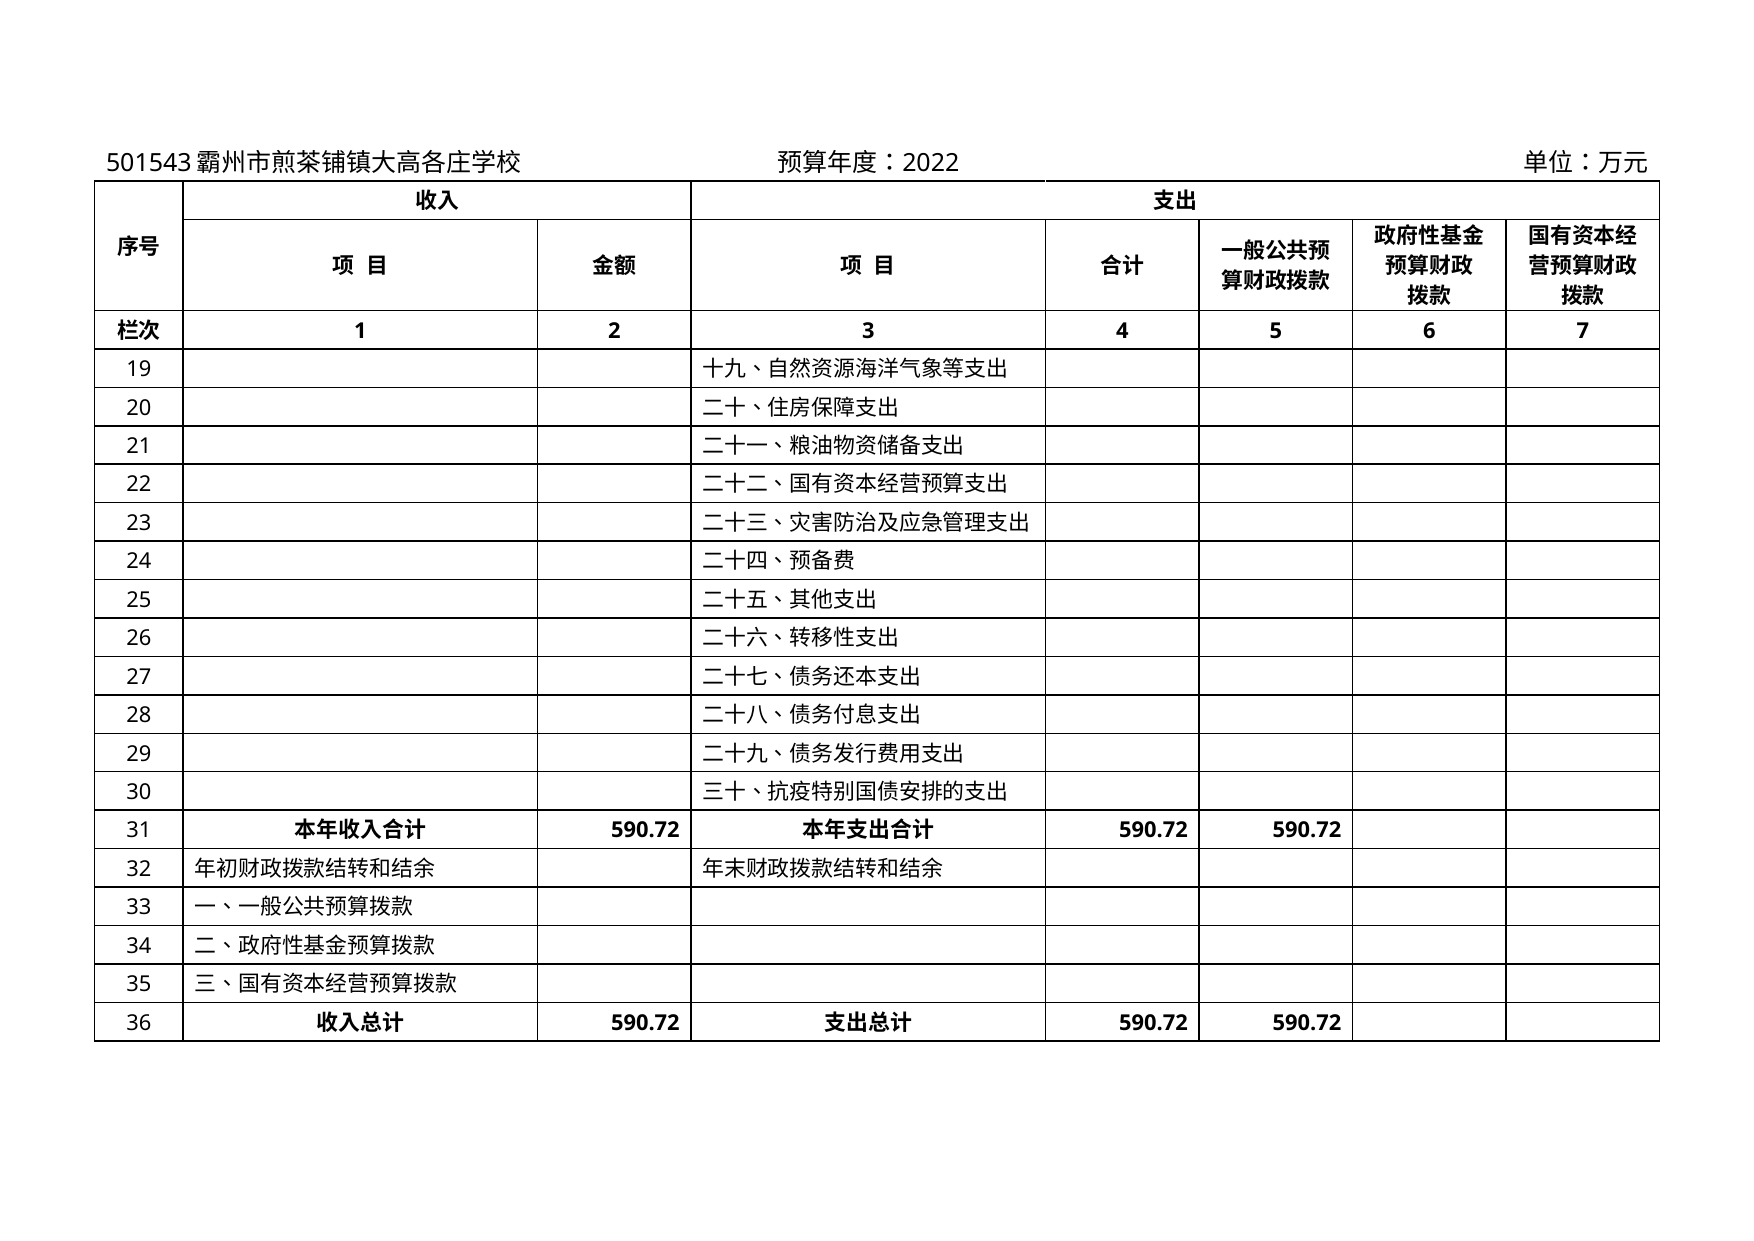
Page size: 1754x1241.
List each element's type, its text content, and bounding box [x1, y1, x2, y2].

table_cell 项 目 [692, 220, 1045, 309]
table_cell [184, 503, 537, 540]
table_cell [1046, 503, 1198, 540]
table_cell 二十三、灾害防治及应急管理支出 [692, 503, 1045, 540]
table_cell 27 [95, 657, 182, 694]
table_cell 24 [95, 542, 182, 579]
table_cell [538, 926, 690, 963]
table_cell [1353, 388, 1505, 425]
table_cell [184, 619, 537, 656]
table_cell [1046, 734, 1198, 771]
table_cell [538, 350, 690, 386]
table_cell 590.72 [1046, 811, 1198, 848]
table_cell [538, 503, 690, 540]
table_cell [1046, 542, 1198, 579]
table_cell 收入总计 [184, 1003, 537, 1040]
table_cell 3 [692, 311, 1045, 348]
table_cell 二十五、其他支出 [692, 580, 1045, 617]
table_cell [1353, 965, 1505, 1001]
table_cell [1046, 849, 1198, 886]
table_cell [1200, 772, 1352, 809]
table_cell [1200, 657, 1352, 694]
table_cell [538, 619, 690, 656]
table_cell [1046, 619, 1198, 656]
table_cell 4 [1046, 311, 1198, 348]
table_cell 支出总计 [692, 1003, 1045, 1040]
table_cell 合计 [1046, 220, 1198, 309]
table_cell 三十、抗疫特别国债安排的支出 [692, 772, 1045, 809]
table_cell [538, 965, 690, 1001]
table_cell [1353, 696, 1505, 732]
table_cell 一般公共预算财政拨款 [1200, 220, 1352, 309]
table_cell 金额 [538, 220, 690, 309]
table_cell [1507, 580, 1659, 617]
table_cell [184, 734, 537, 771]
table_cell [1046, 350, 1198, 386]
table_cell 二十、住房保障支出 [692, 388, 1045, 425]
table_cell [1507, 696, 1659, 732]
table_cell [1353, 849, 1505, 886]
table_cell 590.72 [1200, 1003, 1352, 1040]
table_cell [1200, 427, 1352, 463]
table_cell [538, 657, 690, 694]
table_cell [1353, 657, 1505, 694]
table_cell 收入 [184, 182, 690, 219]
table_cell [1353, 427, 1505, 463]
table_cell [1046, 465, 1198, 502]
table_cell [692, 965, 1045, 1001]
table_header 单位：万元 [1046, 143, 1659, 180]
table_cell 一、一般公共预算拨款 [184, 888, 537, 924]
table_cell 590.72 [538, 1003, 690, 1040]
table_cell [1200, 965, 1352, 1001]
table_cell [1200, 696, 1352, 732]
table_cell [1046, 926, 1198, 963]
table_cell [538, 427, 690, 463]
table_cell [692, 926, 1045, 963]
table_cell [1507, 772, 1659, 809]
table_cell [1507, 811, 1659, 848]
table_cell 590.72 [1046, 1003, 1198, 1040]
table_cell [538, 696, 690, 732]
table_cell [184, 465, 537, 502]
table_cell [538, 734, 690, 771]
table_cell 二十二、国有资本经营预算支出 [692, 465, 1045, 502]
table_cell [1353, 772, 1505, 809]
table_cell [1507, 1003, 1659, 1040]
table_cell [1200, 542, 1352, 579]
table_cell [1353, 465, 1505, 502]
table_cell [1353, 811, 1505, 848]
table_header 预算年度：2022 [692, 143, 1045, 180]
table_cell [538, 465, 690, 502]
table_cell 国有资本经营预算财政拨款 [1507, 220, 1659, 309]
table_cell [1507, 388, 1659, 425]
table_cell [1046, 772, 1198, 809]
table_cell [538, 849, 690, 886]
table_cell 二十八、债务付息支出 [692, 696, 1045, 732]
table_cell 34 [95, 926, 182, 963]
table_cell 20 [95, 388, 182, 425]
table_cell [1046, 388, 1198, 425]
table_cell 31 [95, 811, 182, 848]
table_cell [1046, 965, 1198, 1001]
table_cell [538, 580, 690, 617]
table_cell [184, 696, 537, 732]
table_cell [1200, 926, 1352, 963]
table_cell 三、国有资本经营预算拨款 [184, 965, 537, 1001]
table_cell [1200, 388, 1352, 425]
table_cell 35 [95, 965, 182, 1001]
table_header 501543霸州市煎茶铺镇大高各庄学校 [95, 143, 690, 180]
table_cell [1353, 503, 1505, 540]
table_cell [1200, 849, 1352, 886]
table_cell [692, 888, 1045, 924]
table_cell 29 [95, 734, 182, 771]
table_cell 33 [95, 888, 182, 924]
table_cell 28 [95, 696, 182, 732]
table_cell [1353, 542, 1505, 579]
table_cell 25 [95, 580, 182, 617]
table_cell [538, 388, 690, 425]
table_cell [184, 427, 537, 463]
table_cell 年初财政拨款结转和结余 [184, 849, 537, 886]
table_cell 22 [95, 465, 182, 502]
table_cell 2 [538, 311, 690, 348]
table_cell [1200, 619, 1352, 656]
table_cell [1046, 580, 1198, 617]
table_cell [1353, 619, 1505, 656]
table_cell [1507, 503, 1659, 540]
table_cell 栏次 [95, 311, 182, 348]
table_cell [1200, 580, 1352, 617]
table_cell 590.72 [538, 811, 690, 848]
table_cell 32 [95, 849, 182, 886]
table_cell [1200, 350, 1352, 386]
table_cell 6 [1353, 311, 1505, 348]
table_cell [184, 657, 537, 694]
table_cell [538, 542, 690, 579]
table_cell 30 [95, 772, 182, 809]
table_cell 二十七、债务还本支出 [692, 657, 1045, 694]
table_cell [1046, 888, 1198, 924]
table_cell [1507, 849, 1659, 886]
table_cell [1046, 427, 1198, 463]
table_cell [184, 388, 537, 425]
table_cell 支出 [692, 182, 1659, 219]
table_cell 二十一、粮油物资储备支出 [692, 427, 1045, 463]
table_cell [1046, 657, 1198, 694]
table_cell 本年支出合计 [692, 811, 1045, 848]
table_cell 23 [95, 503, 182, 540]
table_cell 21 [95, 427, 182, 463]
table_cell 二、政府性基金预算拨款 [184, 926, 537, 963]
table_cell [1507, 350, 1659, 386]
table_cell [1200, 888, 1352, 924]
table_cell [1353, 926, 1505, 963]
table_cell 十九、自然资源海洋气象等支出 [692, 350, 1045, 386]
table_cell [538, 772, 690, 809]
table_cell [1507, 619, 1659, 656]
table_cell [1200, 465, 1352, 502]
table_cell [1353, 580, 1505, 617]
table_cell [1200, 734, 1352, 771]
table_cell 二十九、债务发行费用支出 [692, 734, 1045, 771]
table_cell [1507, 657, 1659, 694]
table_cell [1353, 888, 1505, 924]
table_cell 1 [184, 311, 537, 348]
table_cell 二十六、转移性支出 [692, 619, 1045, 656]
table_cell [1046, 696, 1198, 732]
table_cell [184, 580, 537, 617]
table_cell [1507, 965, 1659, 1001]
table_cell [538, 888, 690, 924]
table_cell 年末财政拨款结转和结余 [692, 849, 1045, 886]
table_cell [1353, 350, 1505, 386]
table_cell 26 [95, 619, 182, 656]
table_cell 本年收入合计 [184, 811, 537, 848]
table_cell [184, 350, 537, 386]
table_cell 政府性基金预算财政 拨款 [1353, 220, 1505, 309]
table_cell 36 [95, 1003, 182, 1040]
table_cell [1507, 427, 1659, 463]
table_cell [1507, 542, 1659, 579]
table_cell [1507, 465, 1659, 502]
table_cell [1353, 734, 1505, 771]
table_cell [1507, 734, 1659, 771]
table_cell 7 [1507, 311, 1659, 348]
table_cell 项 目 [184, 220, 537, 309]
table_cell [1507, 888, 1659, 924]
table_cell 590.72 [1200, 811, 1352, 848]
table_cell [184, 772, 537, 809]
table_cell 5 [1200, 311, 1352, 348]
table_cell [1200, 503, 1352, 540]
table_cell 二十四、预备费 [692, 542, 1045, 579]
table_cell [1353, 1003, 1505, 1040]
table_cell 序号 [95, 182, 182, 309]
table_cell 19 [95, 350, 182, 386]
table_cell [184, 542, 537, 579]
table_cell [1507, 926, 1659, 963]
